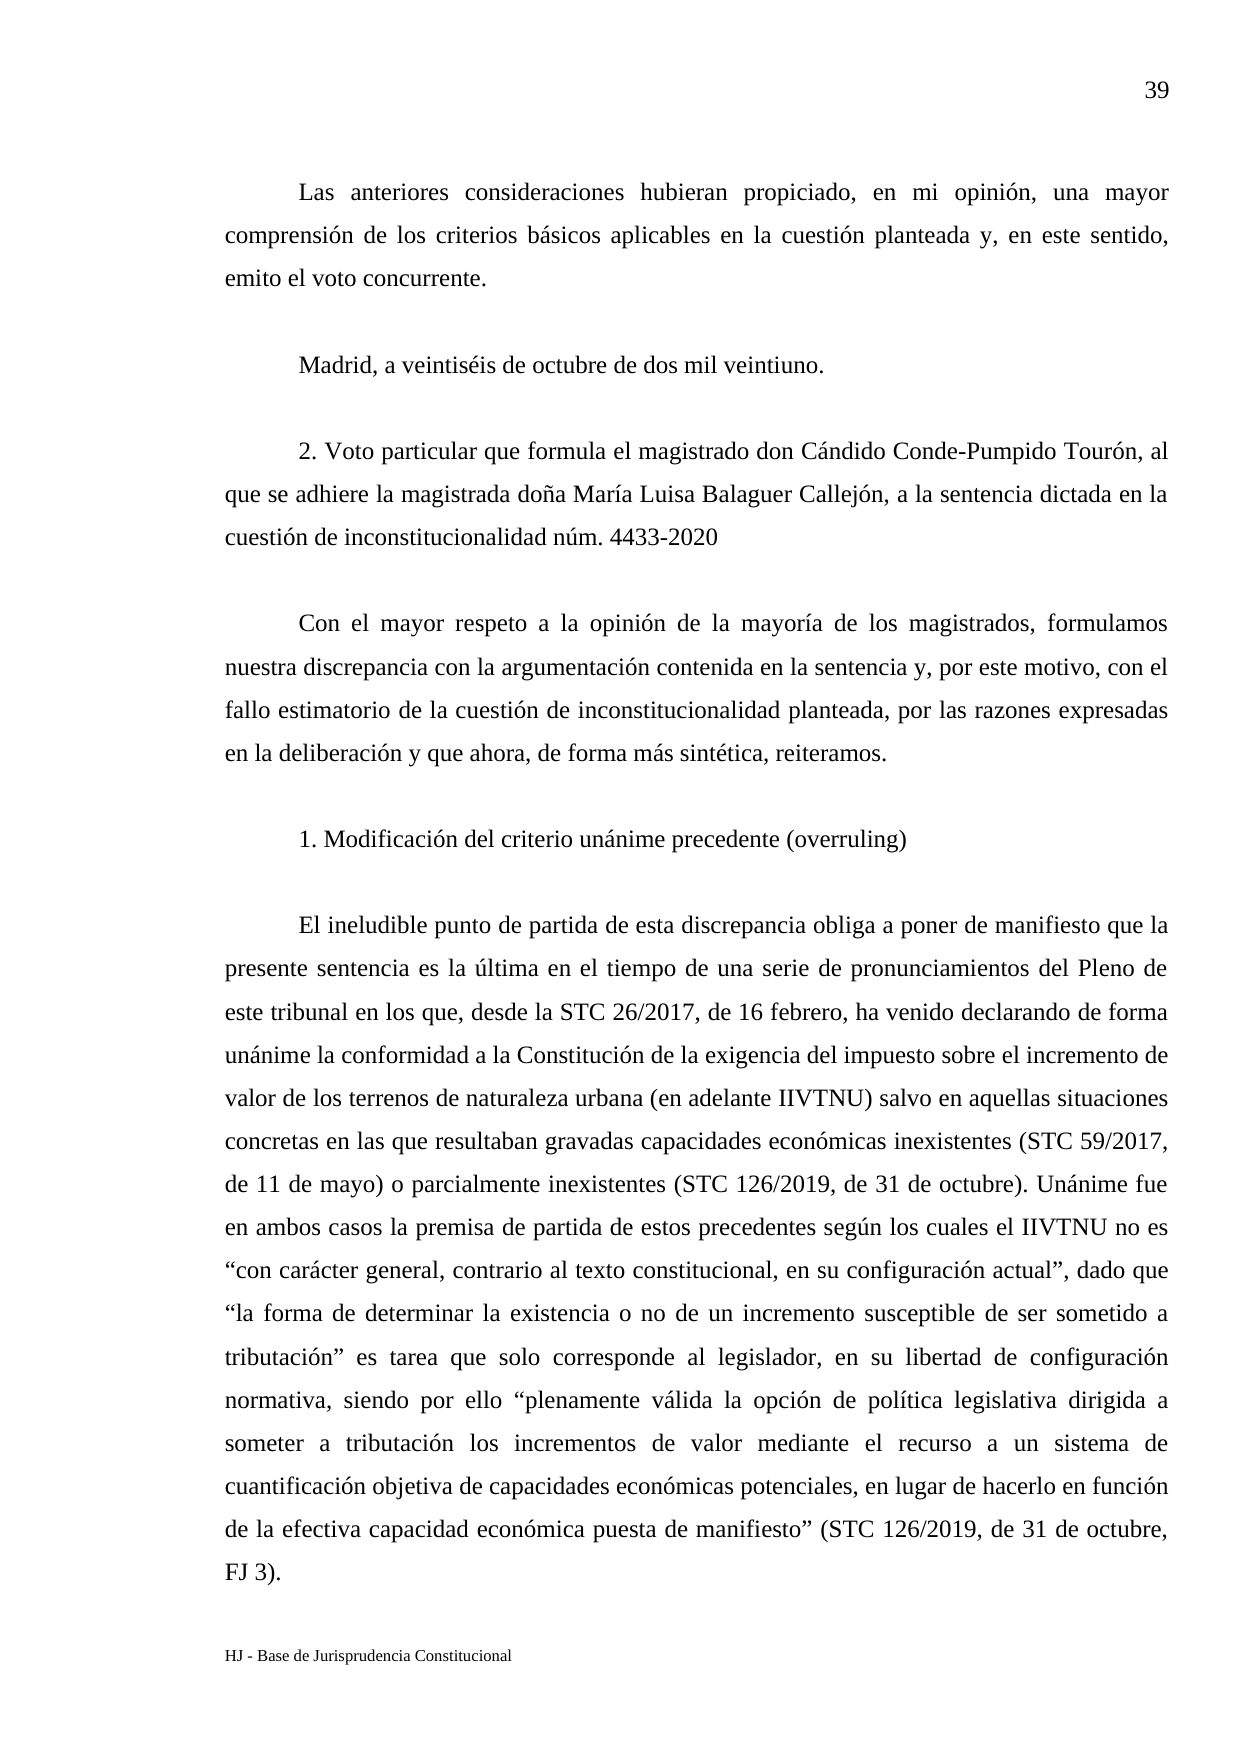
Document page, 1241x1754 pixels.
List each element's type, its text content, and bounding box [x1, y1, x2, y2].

text Con el mayor respeto a la opinión de la mayoría de los magistrados, formulamos nuestra discrepancia con la argumentación contenida en la sentencia y, por este motivo, con el fallo estimatorio de la cuestión de inconstitucionalidad planteada, por las razones expresadas en la deliberación y que ahora, de forma más sintética, reiteramos. [224, 608, 1169, 767]
text Madrid, a veintiséis de octubre de dos mil veintiuno. [224, 350, 1169, 378]
text 2. Voto particular que formula el magistrado don Cándido Conde-Pumpido Tourón, al que se adhiere la magistrada doña María Luisa Balaguer Callejón, a la sentencia dictada en la cuestión de inconstitucionalidad núm. 4433-2020 [224, 436, 1169, 551]
text Las anteriores consideraciones hubieran propiciado, en mi opinión, una mayor comprensión de los criterios básicos aplicables en la cuestión planteada y, en este sentido, emito el voto concurrente. [224, 177, 1169, 292]
text 1. Modificación del criterio unánime precedente (overruling) [224, 824, 1169, 853]
text El ineludible punto de partida de esta discrepancia obliga a poner de manifiesto que la presente sentencia es la última en el tiempo de una serie de pronunciamientos del Pleno de este tribunal en los que, desde la STC 26/2017, de 16 febrero, ha venido declarando de forma unánime la conformidad a la Constitución de la exigencia del impuesto sobre el incremento de valor de los terrenos de naturaleza urbana (en adelante IIVTNU) salvo en aquellas situaciones concretas en las que resultaban gravadas capacidades económicas inexistentes (STC 59/2017, de 11 de mayo) o parcialmente inexistentes (STC 126/2019, de 31 de octubre). Unánime fue en ambos casos la premisa de partida de estos precedentes según los cuales el IIVTNU no es “con carácter general, contrario al texto constitucional, en su configuración actual”, dado que “la forma de determinar la existencia o no de un incremento susceptible de ser sometido a tributación” es tarea que solo corresponde al legislador, en su libertad de configuración normativa, siendo por ello “plenamente válida la opción de política legislativa dirigida a someter a tributación los incrementos de valor mediante el recurso a un sistema de cuantificación objetiva de capacidades económicas potenciales, en lugar de hacerlo en función de la efectiva capacidad económica puesta de manifiesto” (STC 126/2019, de 31 de octubre, FJ 3). [224, 910, 1169, 1586]
